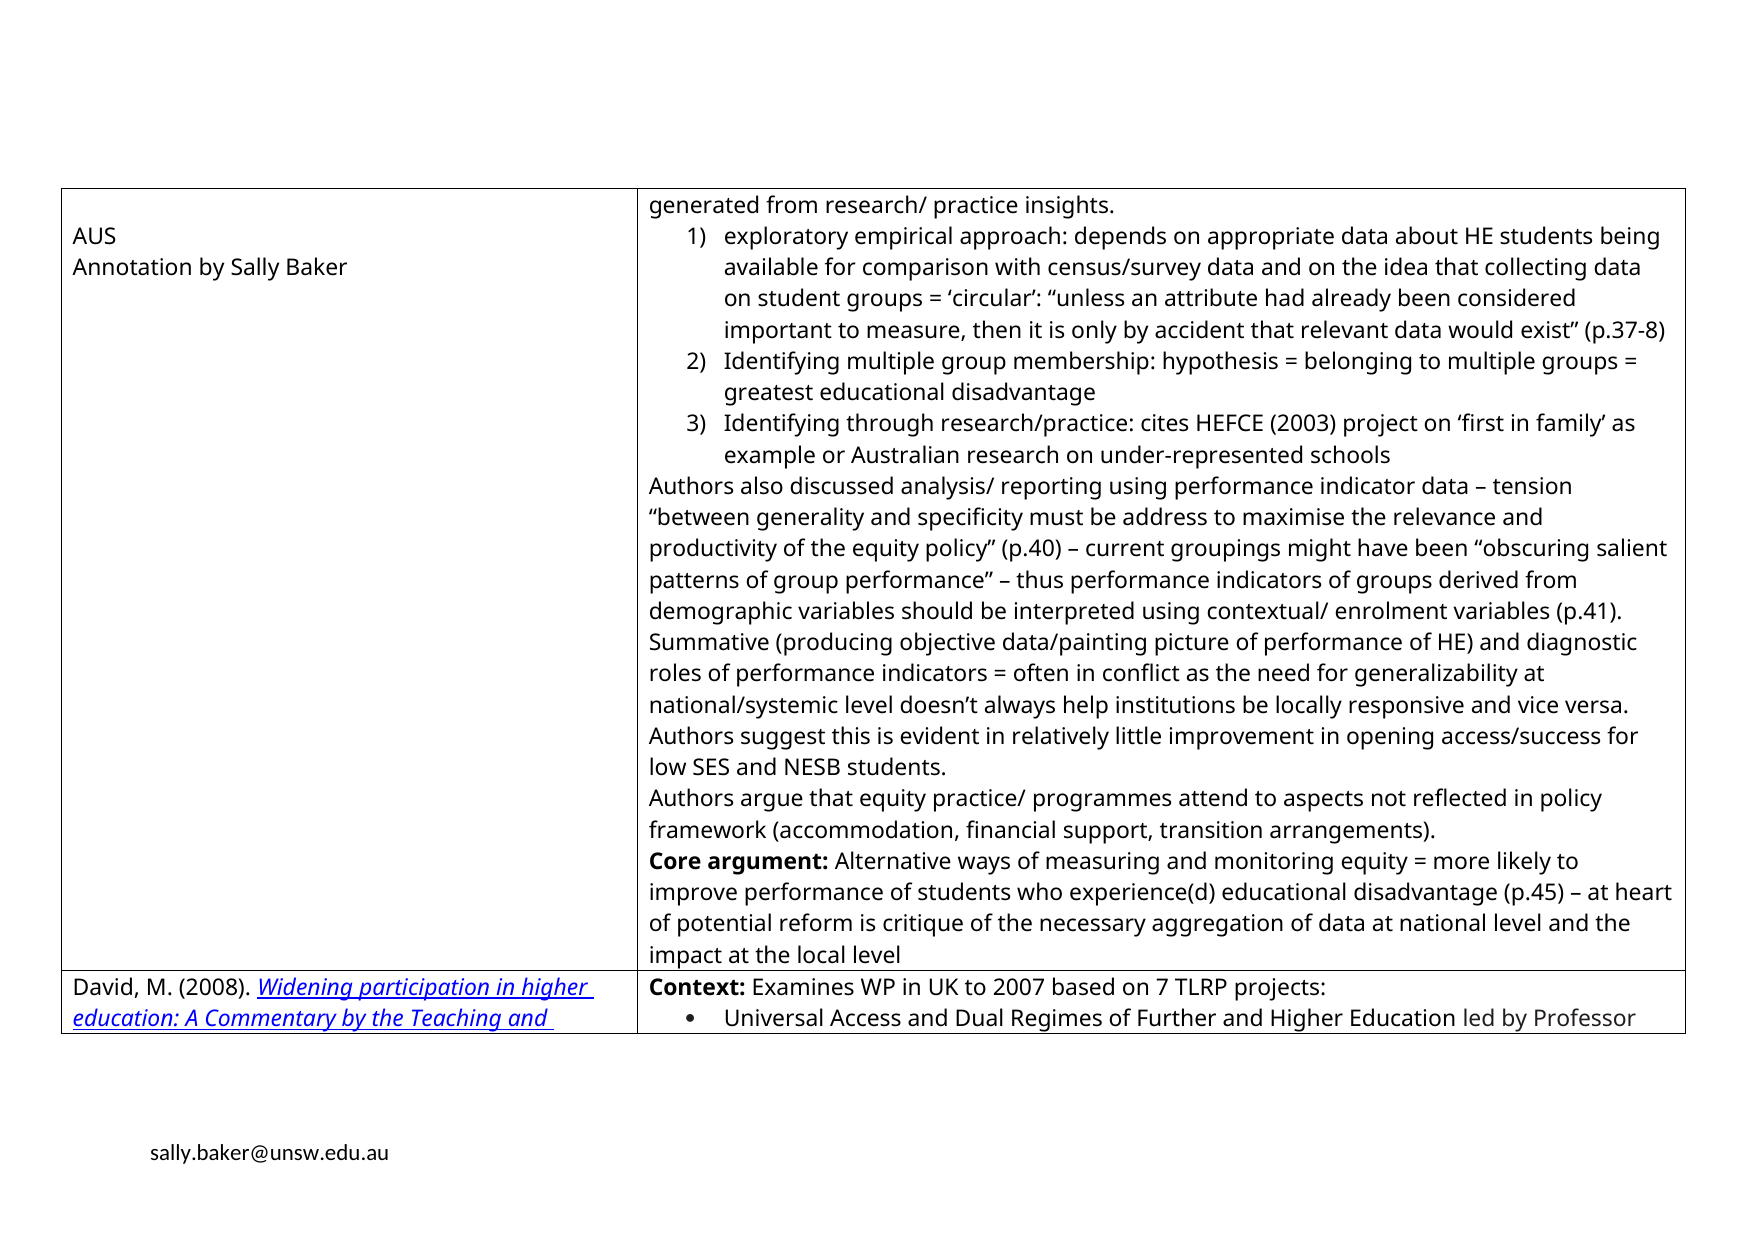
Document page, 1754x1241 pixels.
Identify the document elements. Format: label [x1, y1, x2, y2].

table_cell [62, 189, 637, 970]
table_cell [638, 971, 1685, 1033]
table_cell [638, 189, 1685, 970]
table_cell [62, 971, 637, 1033]
